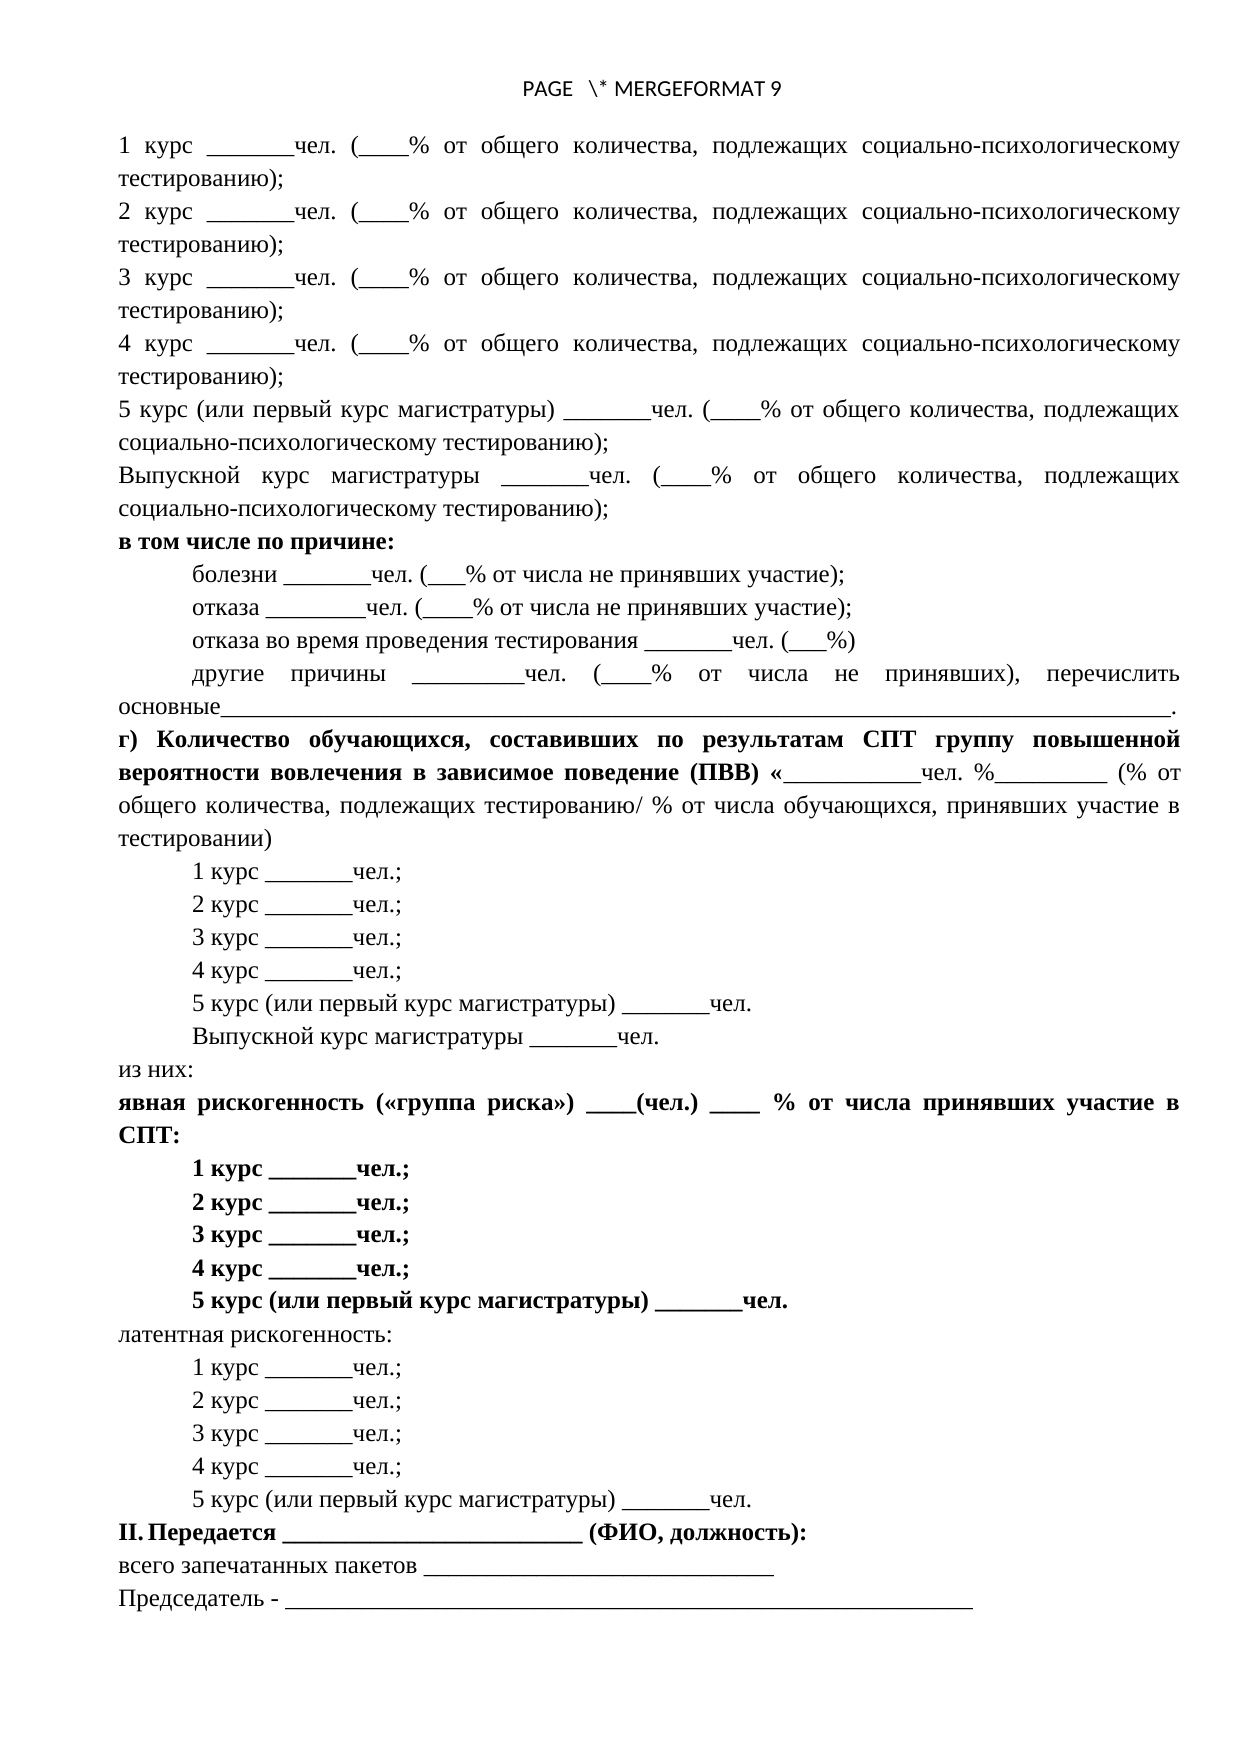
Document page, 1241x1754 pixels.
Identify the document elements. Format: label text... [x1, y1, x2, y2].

text всего запечатанных пакетов ____________________________ [118, 1550, 1181, 1578]
text 1 курс _______чел.; [118, 856, 1181, 885]
text 4 курс _______чел. (____% от общего количества, подлежащих социально-психологическому тестированию); [118, 328, 1181, 390]
text отказа ________чел. (____% от числа не принявших участие); [118, 592, 1181, 621]
text Выпускной курс магистратуры _______чел. [118, 1021, 1181, 1050]
text 5 курс (или первый курс магистратуры) _______чел. [118, 988, 1181, 1017]
text болезни _______чел. (___% от числа не принявших участие); [118, 559, 1181, 588]
text 1 курс _______чел.; [118, 1153, 1181, 1182]
text 4 курс _______чел.; [118, 1253, 1181, 1281]
text в том числе по причине: [118, 526, 1181, 555]
text Выпускной курс магистратуры _______чел. (____% от общего количества, подлежащих социально-психологическому тестированию); [118, 460, 1181, 522]
text 1 курс _______чел.; [118, 1352, 1181, 1380]
text 3 курс _______чел.; [118, 922, 1181, 951]
text 4 курс _______чел.; [118, 1451, 1181, 1479]
text 3 курс _______чел.; [118, 1219, 1181, 1248]
text 3 курс _______чел. (____% от общего количества, подлежащих социально-психологическому тестированию); [118, 262, 1181, 324]
text 5 курс (или первый курс магистратуры) _______чел. [118, 1286, 1181, 1314]
text 5 курс (или первый курс магистратуры) _______чел. (____% от общего количества, подлежащих социально-психологическому тестированию); [118, 394, 1181, 456]
text из них: [118, 1054, 1181, 1083]
text 4 курс _______чел.; [118, 955, 1181, 984]
list Передается ________________________ (ФИО, должность): [118, 1517, 1181, 1546]
text другие причины _________чел. (____% от числа не принявших), перечислить основные____________________________________________________________________________. [118, 658, 1181, 720]
text 5 курс (или первый курс магистратуры) _______чел. [118, 1484, 1181, 1512]
text явная рискогенность («группа риска») ____(чел.) ____ % от числа принявших участие в СПТ: [118, 1087, 1181, 1149]
text 1 курс _______чел. (____% от общего количества, подлежащих социально-психологическому тестированию); [118, 130, 1181, 192]
text 2 курс _______чел.; [118, 1385, 1181, 1413]
text Председатель - _______________________________________________________ [118, 1583, 1181, 1612]
text 2 курс _______чел.; [118, 1187, 1181, 1215]
text 3 курс _______чел.; [118, 1418, 1181, 1446]
text 2 курс _______чел. (____% от общего количества, подлежащих социально-психологическому тестированию); [118, 196, 1181, 258]
text г) Количество обучающихся, составивших по результатам СПТ группу повышенной вероятности вовлечения в зависимое поведение (ПВВ) «___________чел. %_________ (% от общего количества, подлежащих тестированию/ % от числа обучающихся, принявших участие в тестировании) [118, 724, 1181, 852]
text латентная рискогенность: [118, 1319, 1181, 1347]
text 2 курс _______чел.; [118, 889, 1181, 918]
text отказа во время проведения тестирования _______чел. (___%) [118, 625, 1181, 654]
